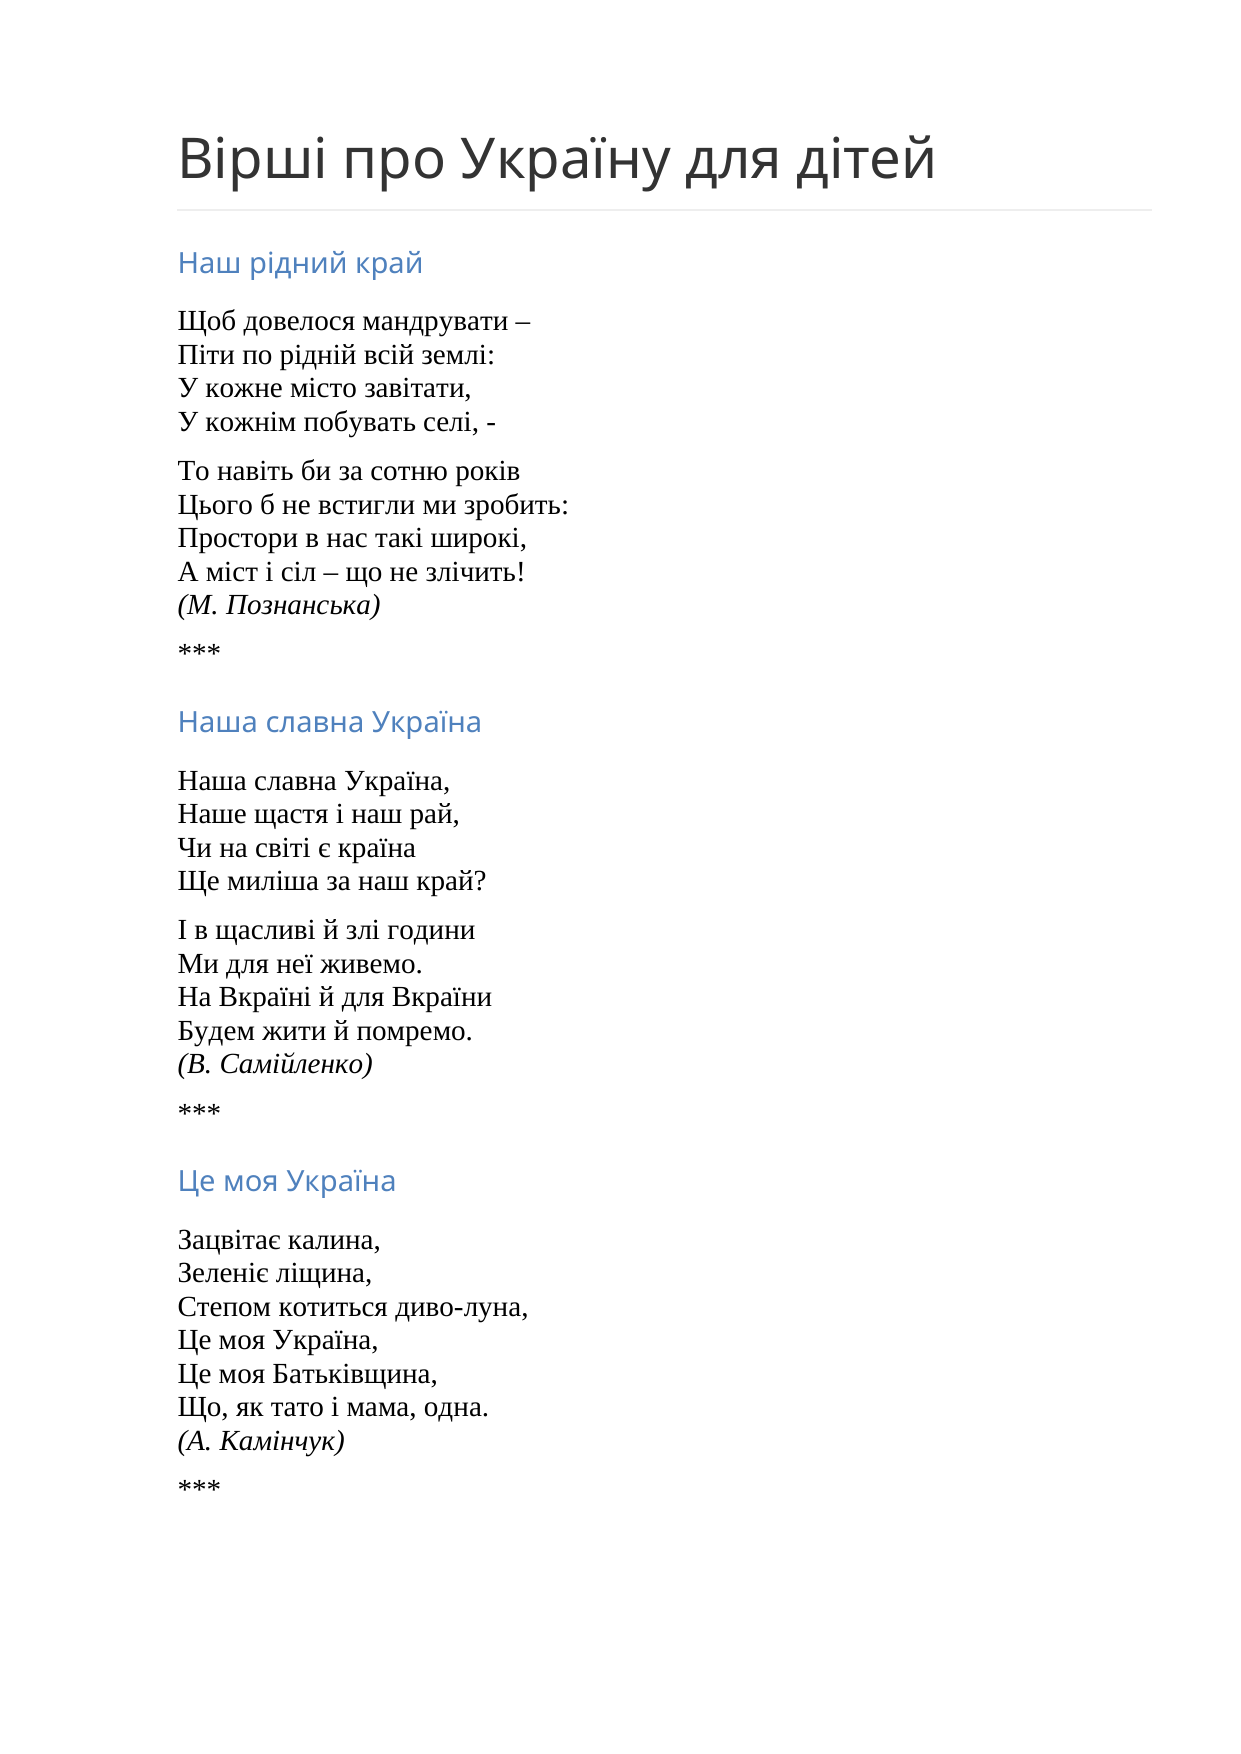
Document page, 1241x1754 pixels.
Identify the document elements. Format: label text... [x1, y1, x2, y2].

subtitle Це моя Україна [177, 1161, 1152, 1200]
subtitle Вірші про Україну для дітей [177, 118, 1152, 209]
text То навіть би за сотню років Цього б не встигли ми зробить: Простори в нас такі широкі, А міст і сіл – що не злічить! (М. Познанська) [177, 453, 1152, 621]
text *** [177, 1096, 1152, 1129]
text Щоб довелося мандрувати – Піти по рідній всій землі: У кожне місто завітати, У кожнім побувать селі, - [177, 303, 1152, 438]
subtitle Наш рідний край [177, 242, 1152, 282]
text *** [177, 637, 1152, 670]
text *** [177, 1472, 1152, 1506]
text Зацвітає калина, Зеленіє ліщина, Степом котиться диво-луна, Це моя Україна, Це моя Батьківщина, Що, як тато і мама, одна. (А. Камінчук) [177, 1222, 1152, 1457]
text Наша славна Україна, Наше щастя і наш рай, Чи на світі є країна Ще миліша за наш край? [177, 763, 1152, 897]
text І в щасливі й злі години Ми для неї живемо. На Вкраїні й для Вкраїни Будем жити й помремо. (В. Самійленко) [177, 912, 1152, 1080]
subtitle Наша славна Україна [177, 701, 1152, 741]
